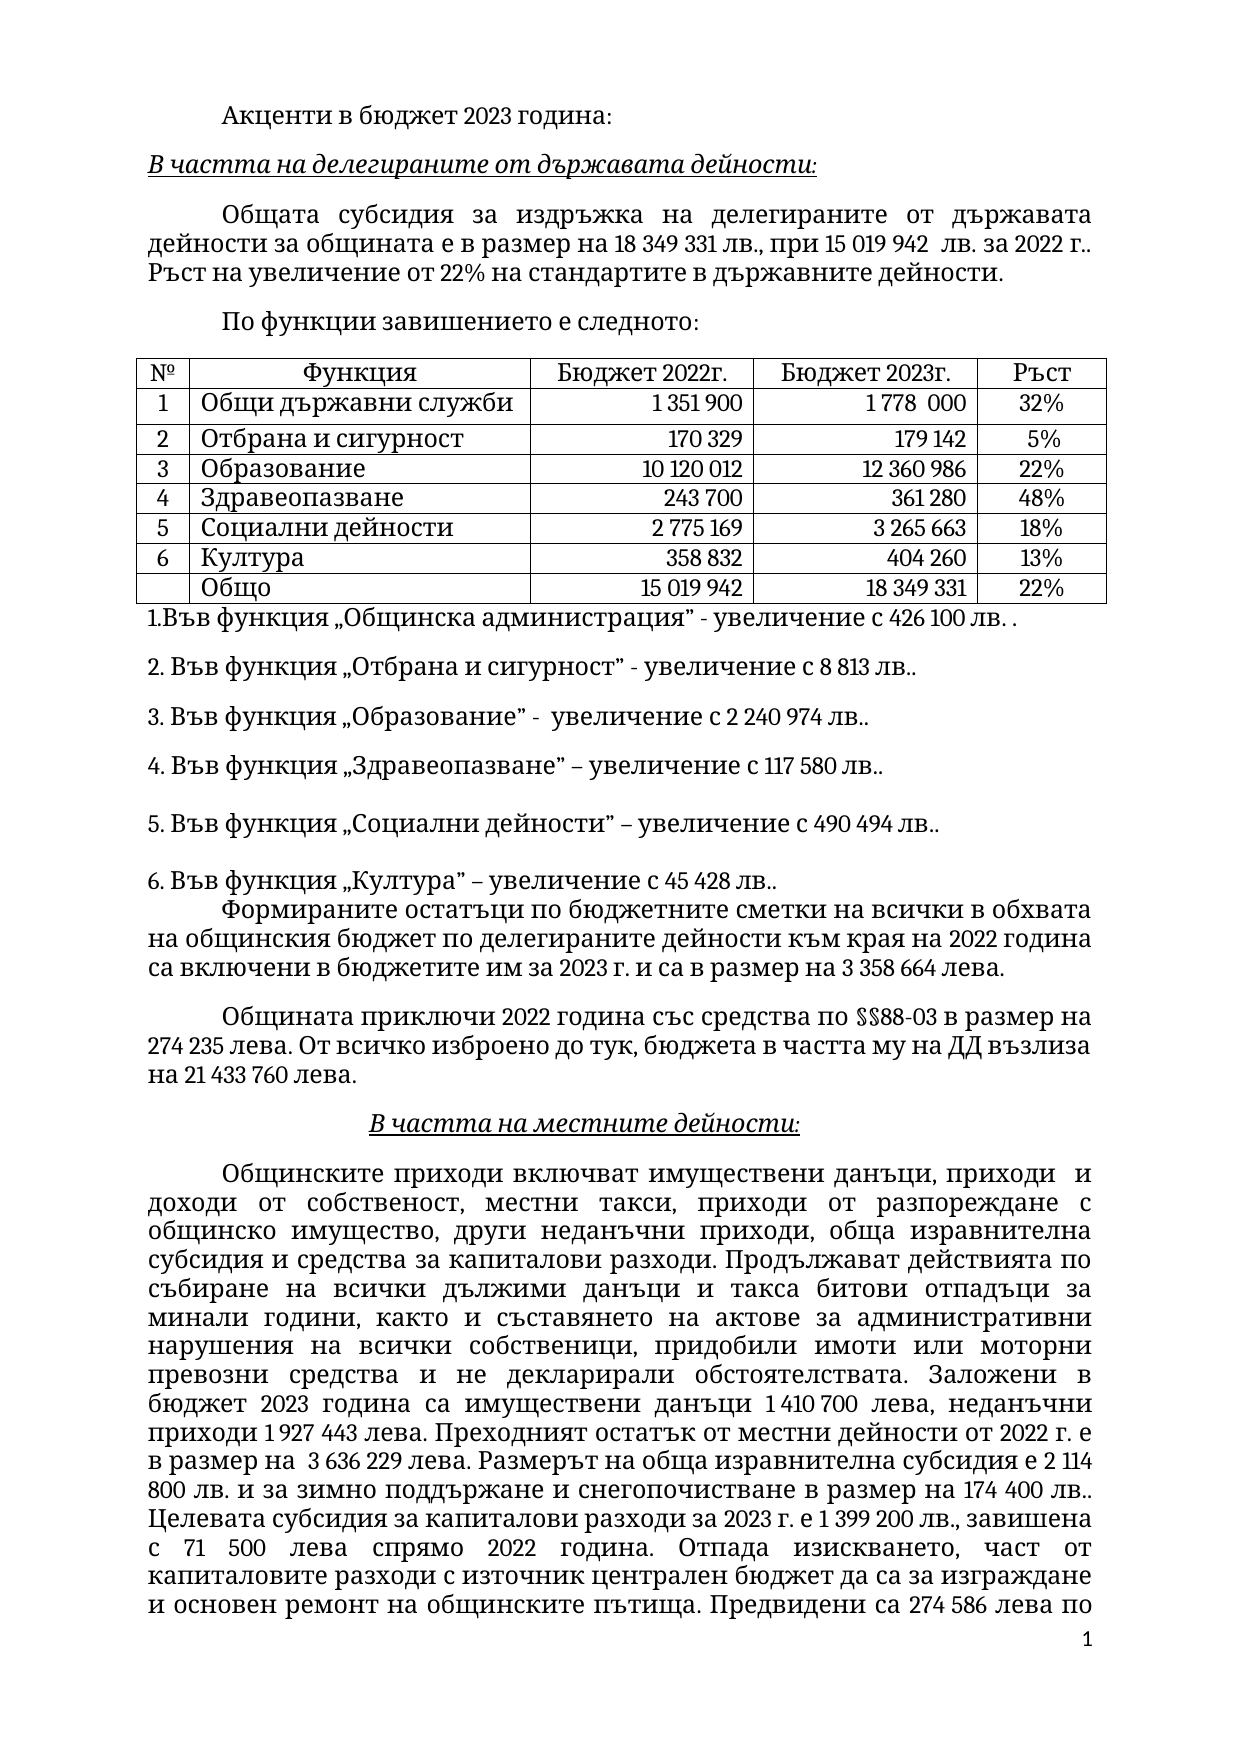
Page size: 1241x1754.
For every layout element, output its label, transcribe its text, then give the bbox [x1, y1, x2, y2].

table_cell 22% [978, 455, 1106, 483]
table_cell 361 280 [754, 484, 977, 513]
table_cell 358 832 [531, 544, 753, 573]
table_cell 6 [137, 544, 189, 573]
text В частта на делегираните от държавата дейности: [148, 151, 1093, 180]
table_cell Здравеопазване [190, 484, 530, 513]
text Акценти в бюджет 2023 година: [148, 102, 1093, 131]
table_cell 22% [978, 574, 1106, 602]
table_header Ръст [978, 359, 1106, 387]
text В частта на местните дейности: [295, 1110, 1093, 1139]
table_cell [137, 574, 189, 602]
table_cell Култура [190, 544, 530, 573]
table_cell 13% [978, 544, 1106, 573]
table_cell 1 351 900 [531, 389, 753, 424]
table_cell 10 120 012 [531, 455, 753, 483]
text 4. Във функция „Здравеопазване” – увеличение с 117 580 лв.. [148, 752, 1093, 781]
text 3. Във функция „Образование” - увеличение с 2 240 974 лв.. [148, 703, 1093, 731]
text Общата субсидия за издръжка на делегираните от държавата дейности за общината е в размер на 18 349 331 лв., при 15 019 942 лв. за 2022 г.. Ръст на увеличение от 22% на стандартите в държавните дейности. [148, 201, 1093, 287]
table_cell 3 [137, 455, 189, 483]
table_cell 3 265 663 [754, 514, 977, 543]
table_cell 15 019 942 [531, 574, 753, 602]
text Общината приключи 2022 година със средства по §§88-03 в размер на 274 235 лева. От всичко изброено до тук, бюджета в частта му на ДД възлиза на 21 433 760 лева. [148, 1003, 1093, 1089]
text 1.Във функция „Общинска администрация” - увеличение с 426 100 лв. . [148, 604, 1093, 632]
table_cell 4 [137, 484, 189, 513]
text По функции завишението е следното: [148, 308, 1093, 337]
text 5. Във функция „Социални дейности” – увеличение с 490 494 лв.. [148, 810, 1093, 838]
table_cell 48% [978, 484, 1106, 513]
table_cell 12 360 986 [754, 455, 977, 483]
table_header Функция [190, 359, 530, 387]
table_cell 1 778 000 [754, 389, 977, 424]
table_cell 2 [137, 425, 189, 453]
table_header № [137, 359, 189, 387]
table_cell Общо [190, 574, 530, 602]
table_header Бюджет 2023г. [754, 359, 977, 387]
text 6. Във функция „Култура” – увеличение с 45 428 лв.. [148, 867, 1093, 896]
table_cell Отбрана и сигурност [190, 425, 530, 453]
table_cell 170 329 [531, 425, 753, 453]
table_cell 2 775 169 [531, 514, 753, 543]
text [148, 1160, 1093, 1620]
table_cell Общи държавни служби [190, 389, 530, 424]
table_cell 179 142 [754, 425, 977, 453]
table_cell Образование [190, 455, 530, 483]
table_cell Социални дейности [190, 514, 530, 543]
table_cell 18% [978, 514, 1106, 543]
table_cell 243 700 [531, 484, 753, 513]
table_cell 1 [137, 389, 189, 424]
text 2. Във функция „Отбрана и сигурност” - увеличение с 8 813 лв.. [148, 653, 1093, 682]
table_cell 404 260 [754, 544, 977, 573]
text Формираните остатъци по бюджетните сметки на всички в обхвата на общинския бюджет по делегираните дейности към края на 2022 година са включени в бюджетите им за 2023 г. и са в размер на 3 358 664 лева. [148, 896, 1093, 982]
table_cell 5 [137, 514, 189, 543]
table_cell 32% [978, 389, 1106, 424]
table_cell 5% [978, 425, 1106, 453]
table_header Бюджет 2022г. [531, 359, 753, 387]
table_cell 18 349 331 [754, 574, 977, 602]
